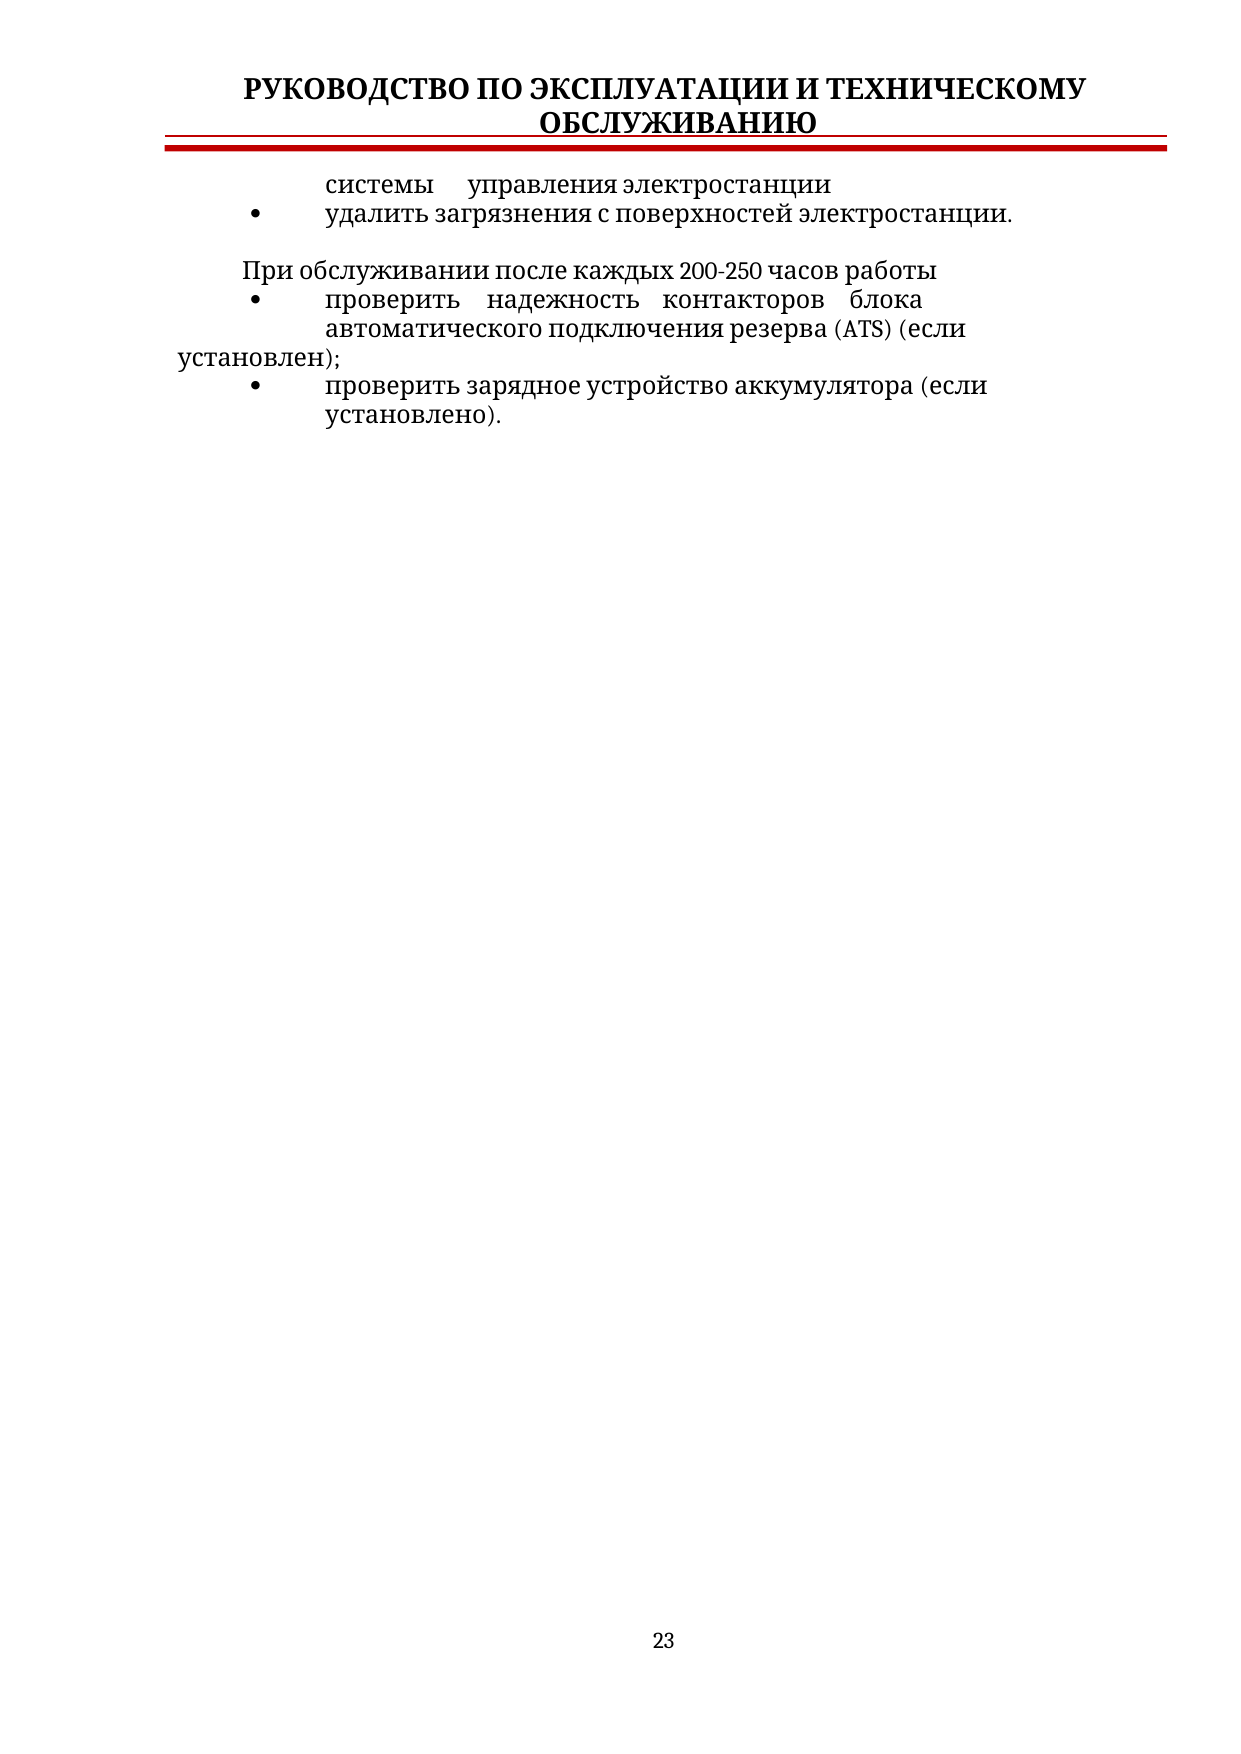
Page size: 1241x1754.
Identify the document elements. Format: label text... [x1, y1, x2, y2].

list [177, 171, 1094, 199]
list проверить надежность контакторов блока автоматического подключения резерва (ATS) (если установлен); [177, 286, 1094, 372]
text При обслуживании после каждых 200-250 часов работы [242, 257, 1137, 286]
list проверить зарядное устройство аккумулятора (если установлено). [251, 372, 1137, 430]
list удалить загрязнения с поверхностей электростанции. [251, 199, 1137, 228]
